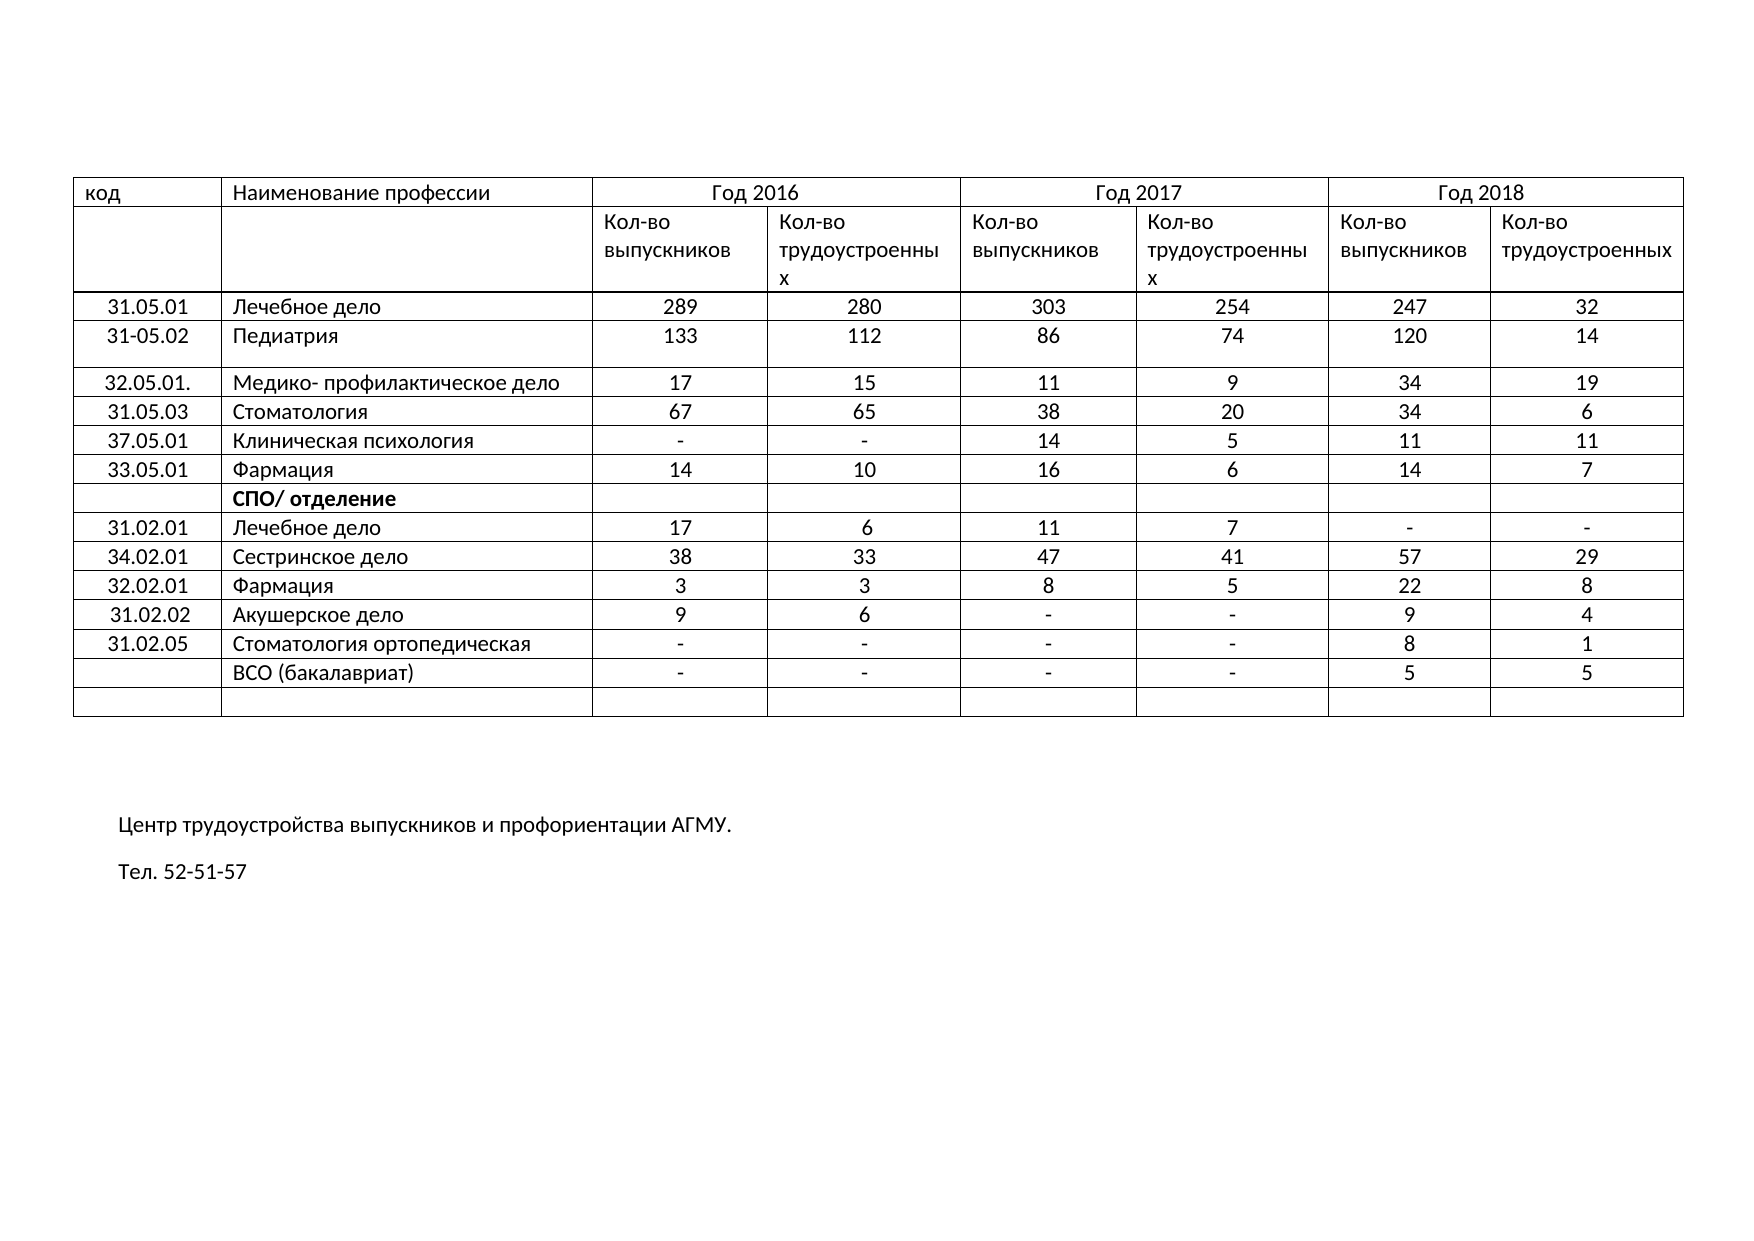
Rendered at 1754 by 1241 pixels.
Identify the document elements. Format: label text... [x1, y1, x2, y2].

table_cell Лечебное дело [222, 513, 592, 541]
table_cell 57 [1329, 542, 1490, 570]
table_cell [593, 688, 767, 716]
table_cell [1329, 484, 1490, 512]
table_cell 34 [1329, 397, 1490, 425]
table_cell 3 [768, 571, 960, 599]
table_cell 8 [1491, 571, 1683, 599]
table_cell Фармация [222, 455, 592, 483]
table_cell Медико- профилактическое дело [222, 368, 592, 396]
table_cell Акушерское дело [222, 600, 592, 628]
text Тел. 52-51-57 [118, 857, 1636, 885]
table_cell - [1137, 659, 1328, 687]
table_cell - [593, 426, 767, 454]
table_cell Кол-во выпускников [1329, 207, 1490, 291]
table_cell - [593, 659, 767, 687]
table_header Наименование профессии [222, 178, 592, 206]
table_cell [222, 207, 592, 291]
table_cell 32 [1491, 293, 1683, 320]
table_cell 11 [961, 513, 1136, 541]
table_cell 5 [1329, 659, 1490, 687]
table_cell 31.02.05 [74, 630, 221, 657]
table_cell 33 [768, 542, 960, 570]
table_cell 7 [1491, 455, 1683, 483]
table_cell Стоматология ортопедическая [222, 630, 592, 657]
table_cell СПО/ отделение [222, 484, 592, 512]
table_cell - [1491, 513, 1683, 541]
table_cell 133 [593, 321, 767, 367]
table_cell [1137, 688, 1328, 716]
table_cell 9 [1329, 600, 1490, 628]
table_cell 74 [1137, 321, 1328, 367]
table_cell [593, 484, 767, 512]
table_cell 14 [1329, 455, 1490, 483]
table_cell 120 [1329, 321, 1490, 367]
table_cell [768, 688, 960, 716]
table_cell [961, 484, 1136, 512]
table_cell 9 [1137, 368, 1328, 396]
table_header код [74, 178, 221, 206]
table_cell Кол-во трудоустроенных [768, 207, 960, 291]
table_cell 31-05.02 [74, 321, 221, 367]
table_cell [222, 688, 592, 716]
table_cell 6 [768, 600, 960, 628]
table_cell [74, 484, 221, 512]
table_cell 19 [1491, 368, 1683, 396]
table_cell ВСО (бакалавриат) [222, 659, 592, 687]
table_cell 9 [593, 600, 767, 628]
table_cell 65 [768, 397, 960, 425]
table_header Год 2017 [961, 178, 1328, 206]
table_cell 31.05.01 [74, 293, 221, 320]
table_cell 38 [593, 542, 767, 570]
table_cell 247 [1329, 293, 1490, 320]
table_cell 11 [961, 368, 1136, 396]
table_cell 37.05.01 [74, 426, 221, 454]
table_cell 8 [961, 571, 1136, 599]
table_cell 86 [961, 321, 1136, 367]
table_cell Кол-во выпускников [593, 207, 767, 291]
table_cell 31.02.01 [74, 513, 221, 541]
table_cell 17 [593, 513, 767, 541]
table_cell 34.02.01 [74, 542, 221, 570]
table_cell [74, 207, 221, 291]
table_cell - [768, 426, 960, 454]
table_cell 31.02.02 [74, 600, 221, 628]
table_cell [1329, 688, 1490, 716]
table_cell 254 [1137, 293, 1328, 320]
table_cell - [1137, 600, 1328, 628]
table_cell 14 [961, 426, 1136, 454]
table_cell Лечебное дело [222, 293, 592, 320]
table_cell 6 [1137, 455, 1328, 483]
table_cell [1491, 484, 1683, 512]
table_cell 10 [768, 455, 960, 483]
table_cell 112 [768, 321, 960, 367]
table_cell 4 [1491, 600, 1683, 628]
table_cell 32.05.01. [74, 368, 221, 396]
table_cell 11 [1329, 426, 1490, 454]
table_cell 32.02.01 [74, 571, 221, 599]
table_cell [961, 688, 1136, 716]
table_cell 17 [593, 368, 767, 396]
table_cell Кол-во трудоустроенных [1491, 207, 1683, 291]
table_cell 303 [961, 293, 1136, 320]
table_header Год 2018 [1329, 178, 1683, 206]
table_cell Сестринское дело [222, 542, 592, 570]
table_cell Педиатрия [222, 321, 592, 367]
table_cell 6 [1491, 397, 1683, 425]
table_cell Кол-во выпускников [961, 207, 1136, 291]
table_cell 6 [768, 513, 960, 541]
table_cell - [1137, 630, 1328, 657]
table_cell 11 [1491, 426, 1683, 454]
table_cell [74, 659, 221, 687]
table_cell 38 [961, 397, 1136, 425]
table_cell 33.05.01 [74, 455, 221, 483]
table_cell [768, 484, 960, 512]
table_cell - [961, 630, 1136, 657]
table_cell 14 [593, 455, 767, 483]
table_cell [1137, 484, 1328, 512]
text Центр трудоустройства выпускников и профориентации АГМУ. [118, 810, 1636, 838]
table_cell 5 [1137, 426, 1328, 454]
table_cell - [593, 630, 767, 657]
table_cell 22 [1329, 571, 1490, 599]
table_cell 7 [1137, 513, 1328, 541]
table_cell Клиническая психология [222, 426, 592, 454]
table_cell Стоматология [222, 397, 592, 425]
table_cell [1491, 688, 1683, 716]
table_cell - [1329, 513, 1490, 541]
table_cell 47 [961, 542, 1136, 570]
table_cell 5 [1137, 571, 1328, 599]
table_cell 15 [768, 368, 960, 396]
table_cell 280 [768, 293, 960, 320]
table_cell 41 [1137, 542, 1328, 570]
table_cell 289 [593, 293, 767, 320]
table_cell 1 [1491, 630, 1683, 657]
table_cell - [961, 600, 1136, 628]
table_cell - [961, 659, 1136, 687]
table_cell 67 [593, 397, 767, 425]
table_cell - [768, 659, 960, 687]
table_cell 8 [1329, 630, 1490, 657]
table_cell 14 [1491, 321, 1683, 367]
table_cell 5 [1491, 659, 1683, 687]
table_header Год 2016 [593, 178, 960, 206]
table_cell - [768, 630, 960, 657]
table_cell Фармация [222, 571, 592, 599]
table_cell 20 [1137, 397, 1328, 425]
table_cell 16 [961, 455, 1136, 483]
table_cell 3 [593, 571, 767, 599]
table_cell 29 [1491, 542, 1683, 570]
table_cell [74, 688, 221, 716]
table_cell 31.05.03 [74, 397, 221, 425]
table_cell Кол-во трудоустроенных [1137, 207, 1328, 291]
table_cell 34 [1329, 368, 1490, 396]
